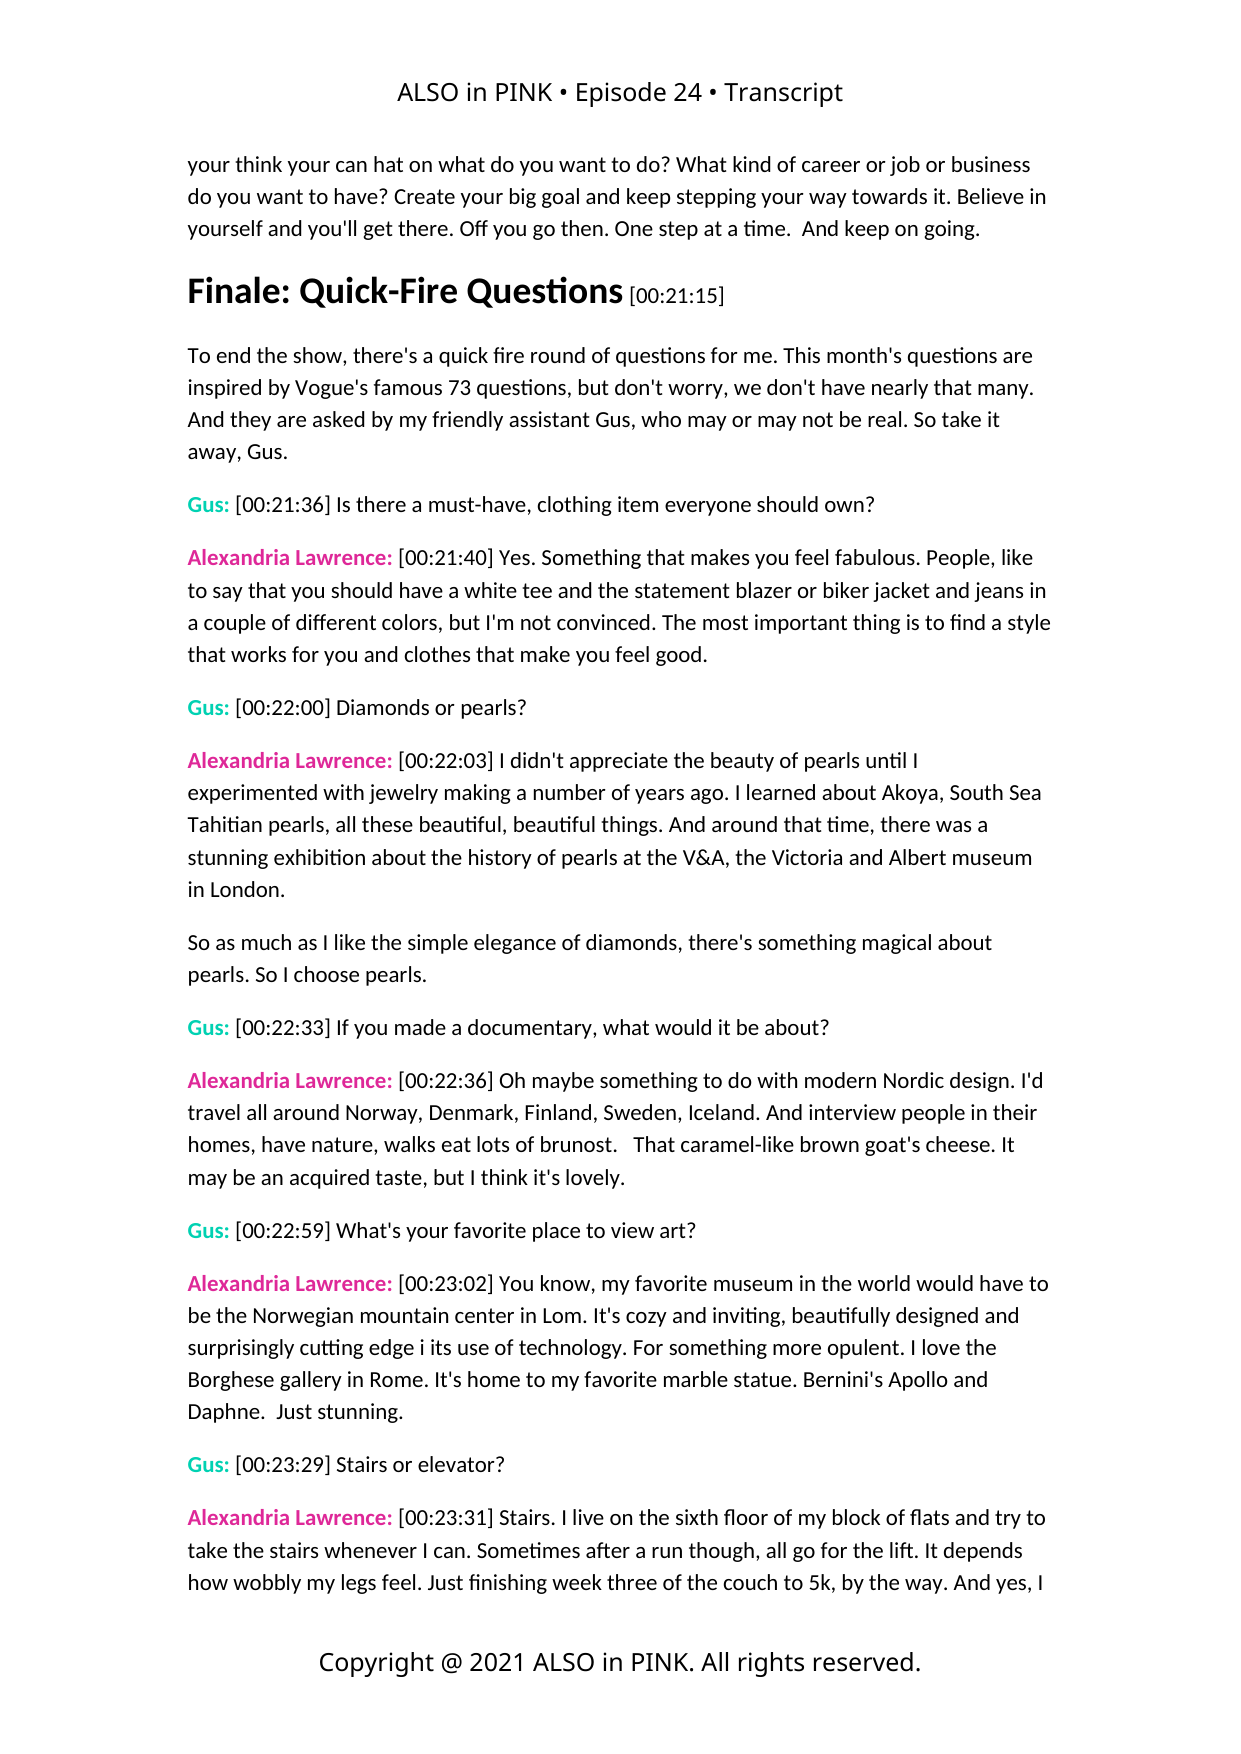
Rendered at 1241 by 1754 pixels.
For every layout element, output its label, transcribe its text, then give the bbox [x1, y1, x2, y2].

text Alexandria Lawrence: [00:23:02] You know, my favorite museum in the world would have to be the Norwegian mountain center in Lom. It's cozy and inviting, beautifully designed and surprisingly cutting edge i its use of technology. For something more opulent. I love the Borghese gallery in Rome. It's home to my favorite marble statue. Bernini's Apollo and Daphne. Just stunning. [187, 1269, 1053, 1426]
text Gus: [00:22:59] What's your favorite place to view art? [187, 1216, 1053, 1244]
text Gus: [00:22:00] Diamonds or pearls? [187, 693, 1053, 721]
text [187, 150, 1053, 242]
text Finale: Quick-Fire Questions [00:21:15] [187, 267, 1053, 313]
text Gus: [00:22:33] If you made a documentary, what would it be about? [187, 1013, 1053, 1041]
text Alexandria Lawrence: [00:22:03] I didn't appreciate the beauty of pearls until I experimented with jewelry making a number of years ago. I learned about Akoya, South Sea Tahitian pearls, all these beautiful, beautiful things. And around that time, there was a stunning exhibition about the history of pearls at the V&A, the Victoria and Albert museum in London. [187, 746, 1053, 903]
text Gus: [00:21:36] Is there a must-have, clothing item everyone should own? [187, 491, 1053, 518]
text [187, 1503, 1053, 1596]
text So as much as I like the simple elegance of diamonds, there's something magical about pearls. So I choose pearls. [187, 928, 1053, 988]
text Alexandria Lawrence: [00:21:40] Yes. Something that makes you feel fabulous. People, like to say that you should have a white tee and the statement blazer or biker jacket and jeans in a couple of different colors, but I'm not convinced. The most important thing is to find a style that works for you and clothes that make you feel good. [187, 543, 1053, 668]
text Alexandria Lawrence: [00:22:36] Oh maybe something to do with modern Nordic design. I'd travel all around Norway, Denmark, Finland, Sweden, Iceland. And interview people in their homes, have nature, walks eat lots of brunost. That caramel-like brown goat's cheese. It may be an acquired taste, but I think it's lovely. [187, 1066, 1053, 1191]
text Gus: [00:23:29] Stairs or elevator? [187, 1451, 1053, 1478]
text To end the show, there's a quick fire round of questions for me. This month's questions are inspired by Vogue's famous 73 questions, but don't worry, we don't have nearly that many. And they are asked by my friendly assistant Gus, who may or may not be real. So take it away, Gus. [187, 341, 1053, 466]
